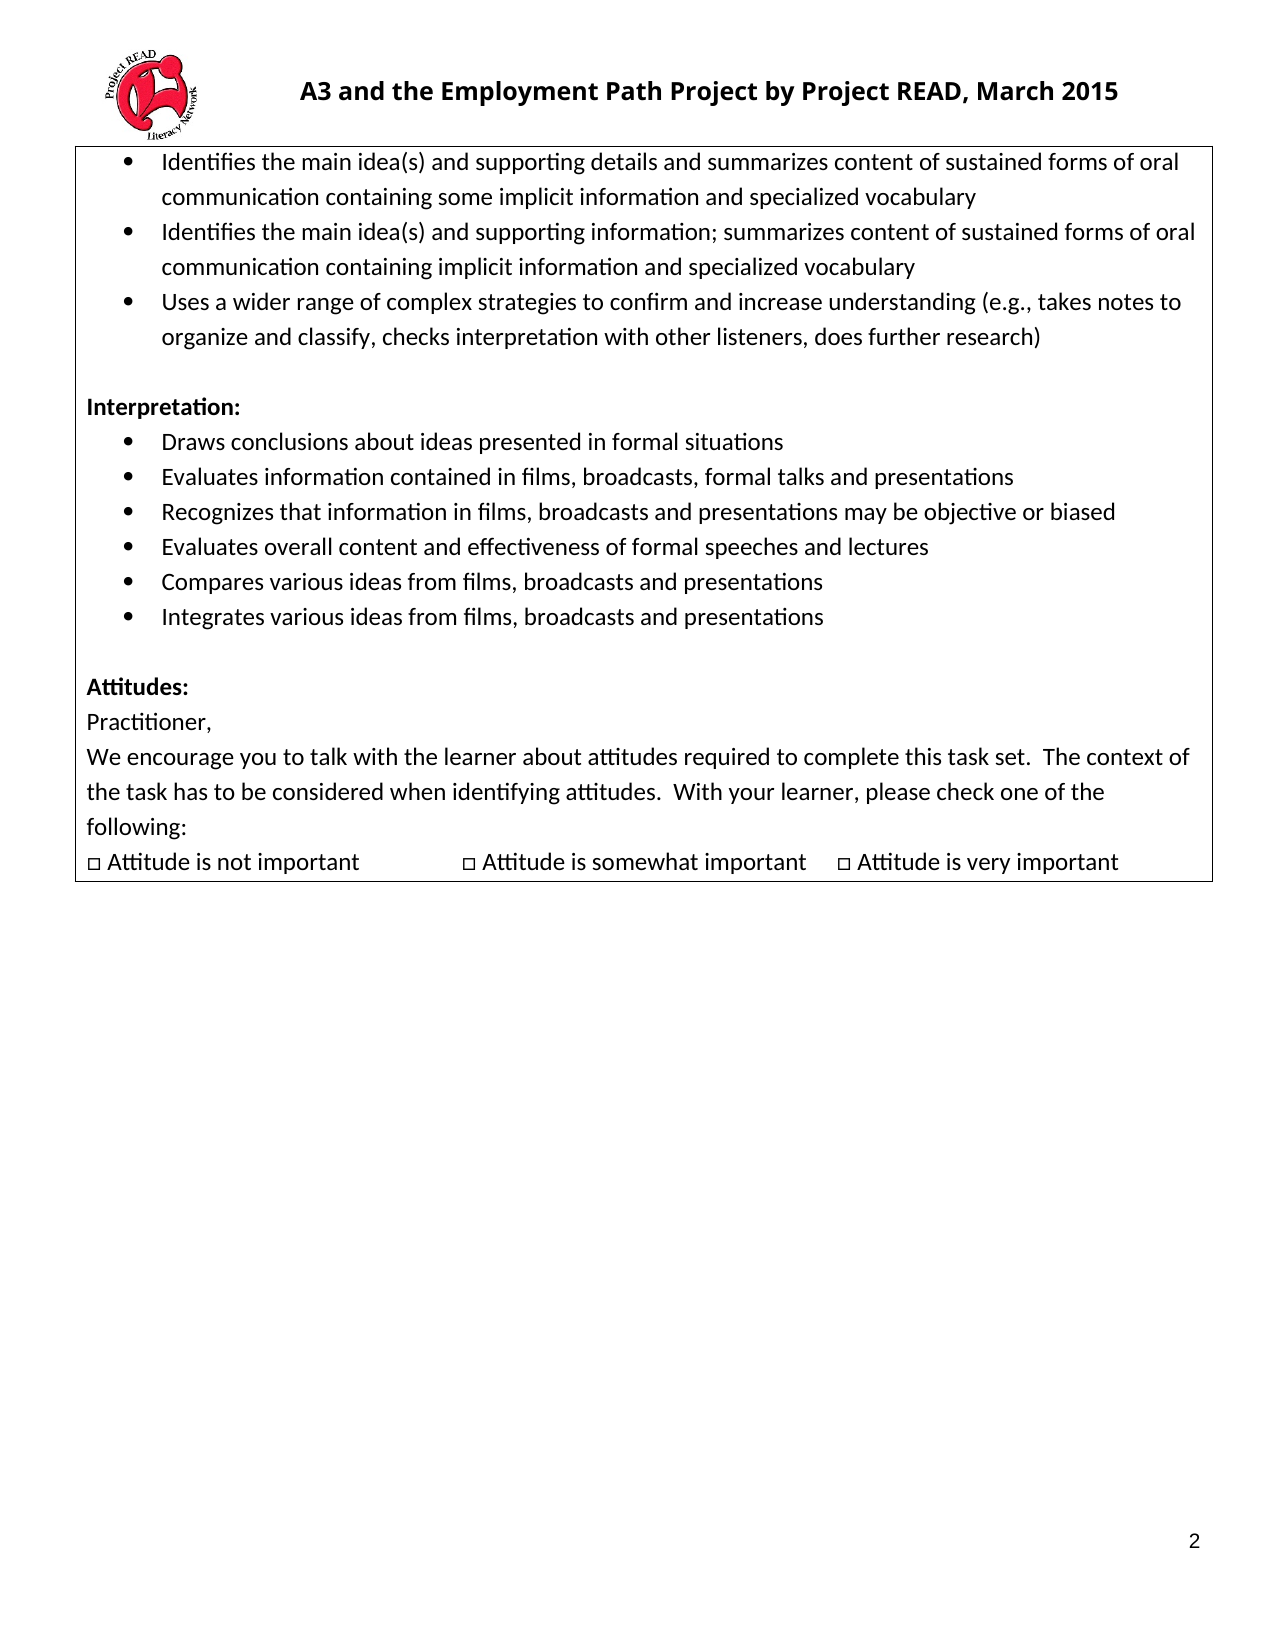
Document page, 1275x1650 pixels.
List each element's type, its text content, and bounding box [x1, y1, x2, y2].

picture [100, 43, 203, 144]
